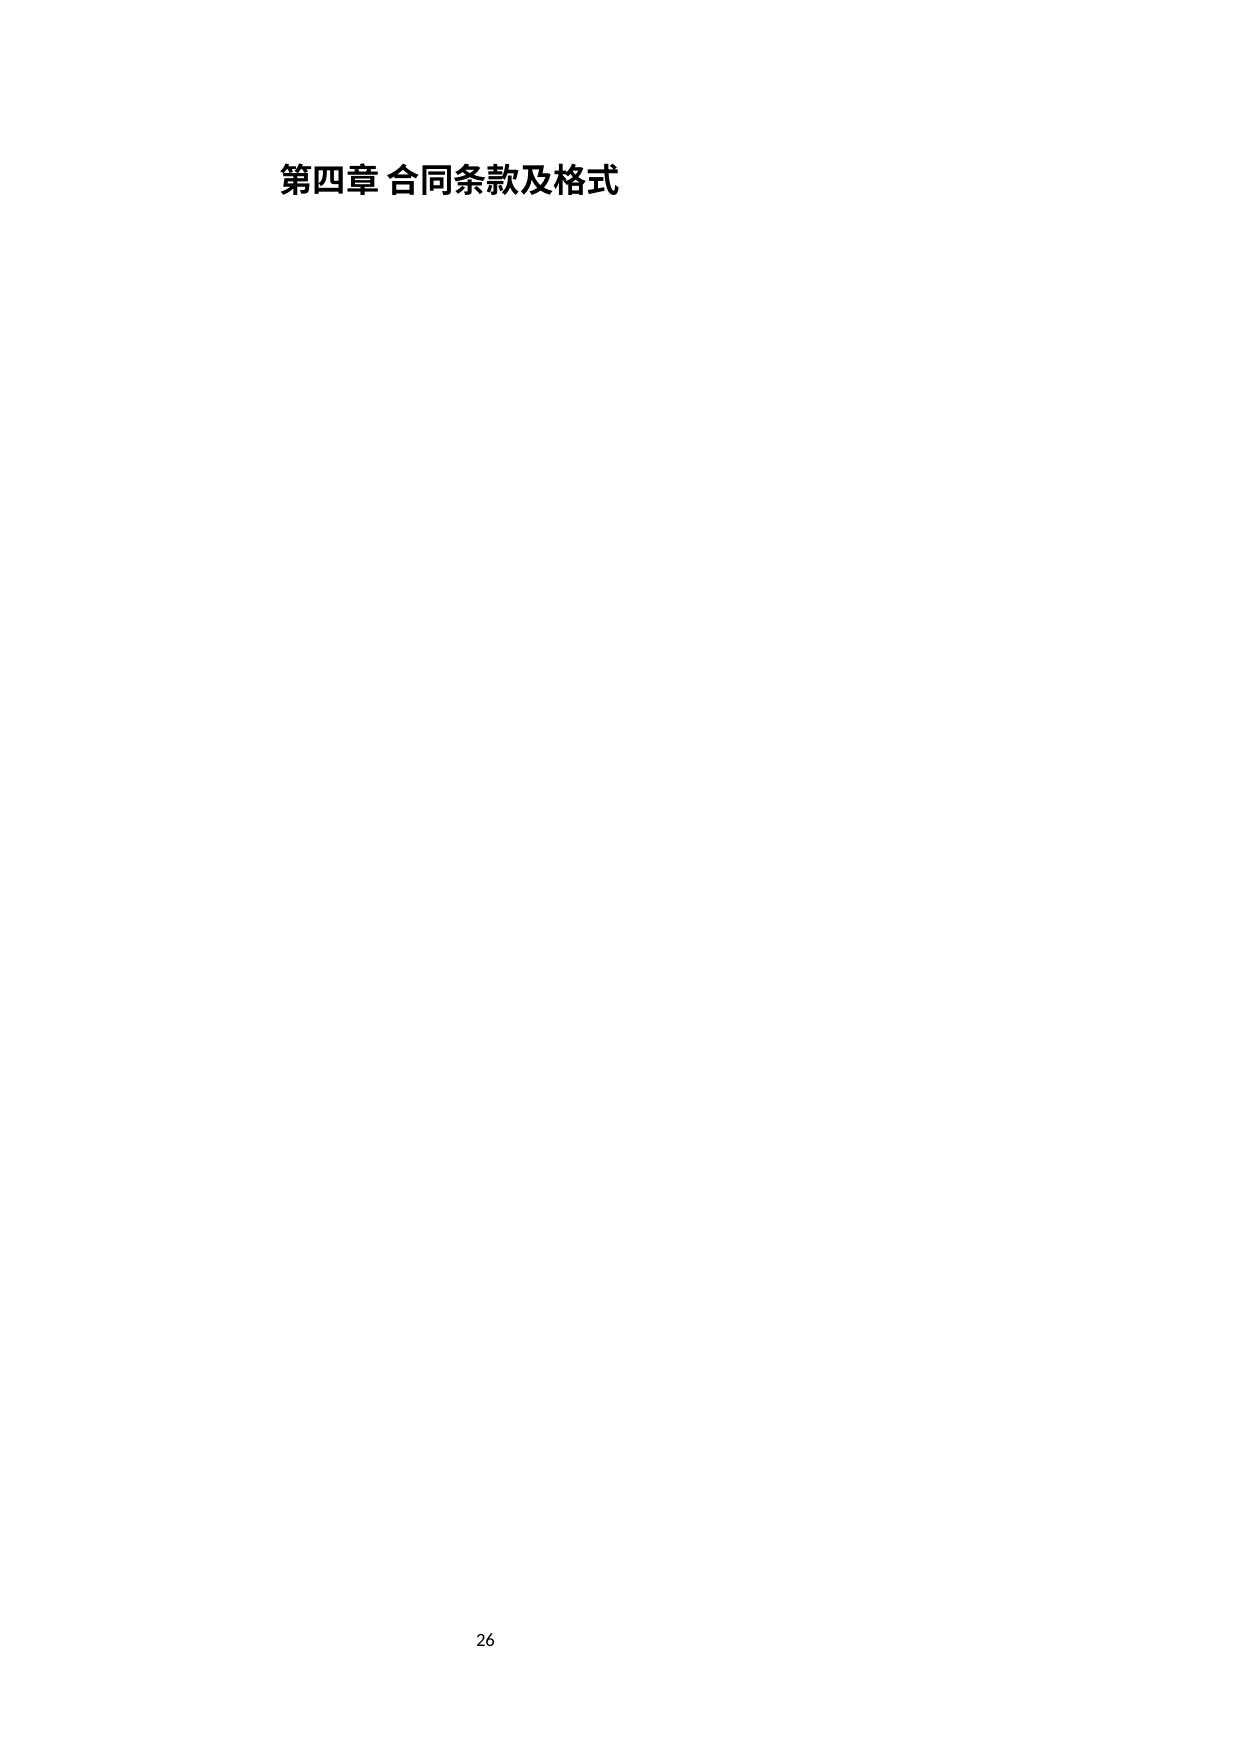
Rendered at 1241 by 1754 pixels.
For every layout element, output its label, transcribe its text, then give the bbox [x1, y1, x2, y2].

text 第四章 合同条款及格式 [165, 146, 1087, 211]
